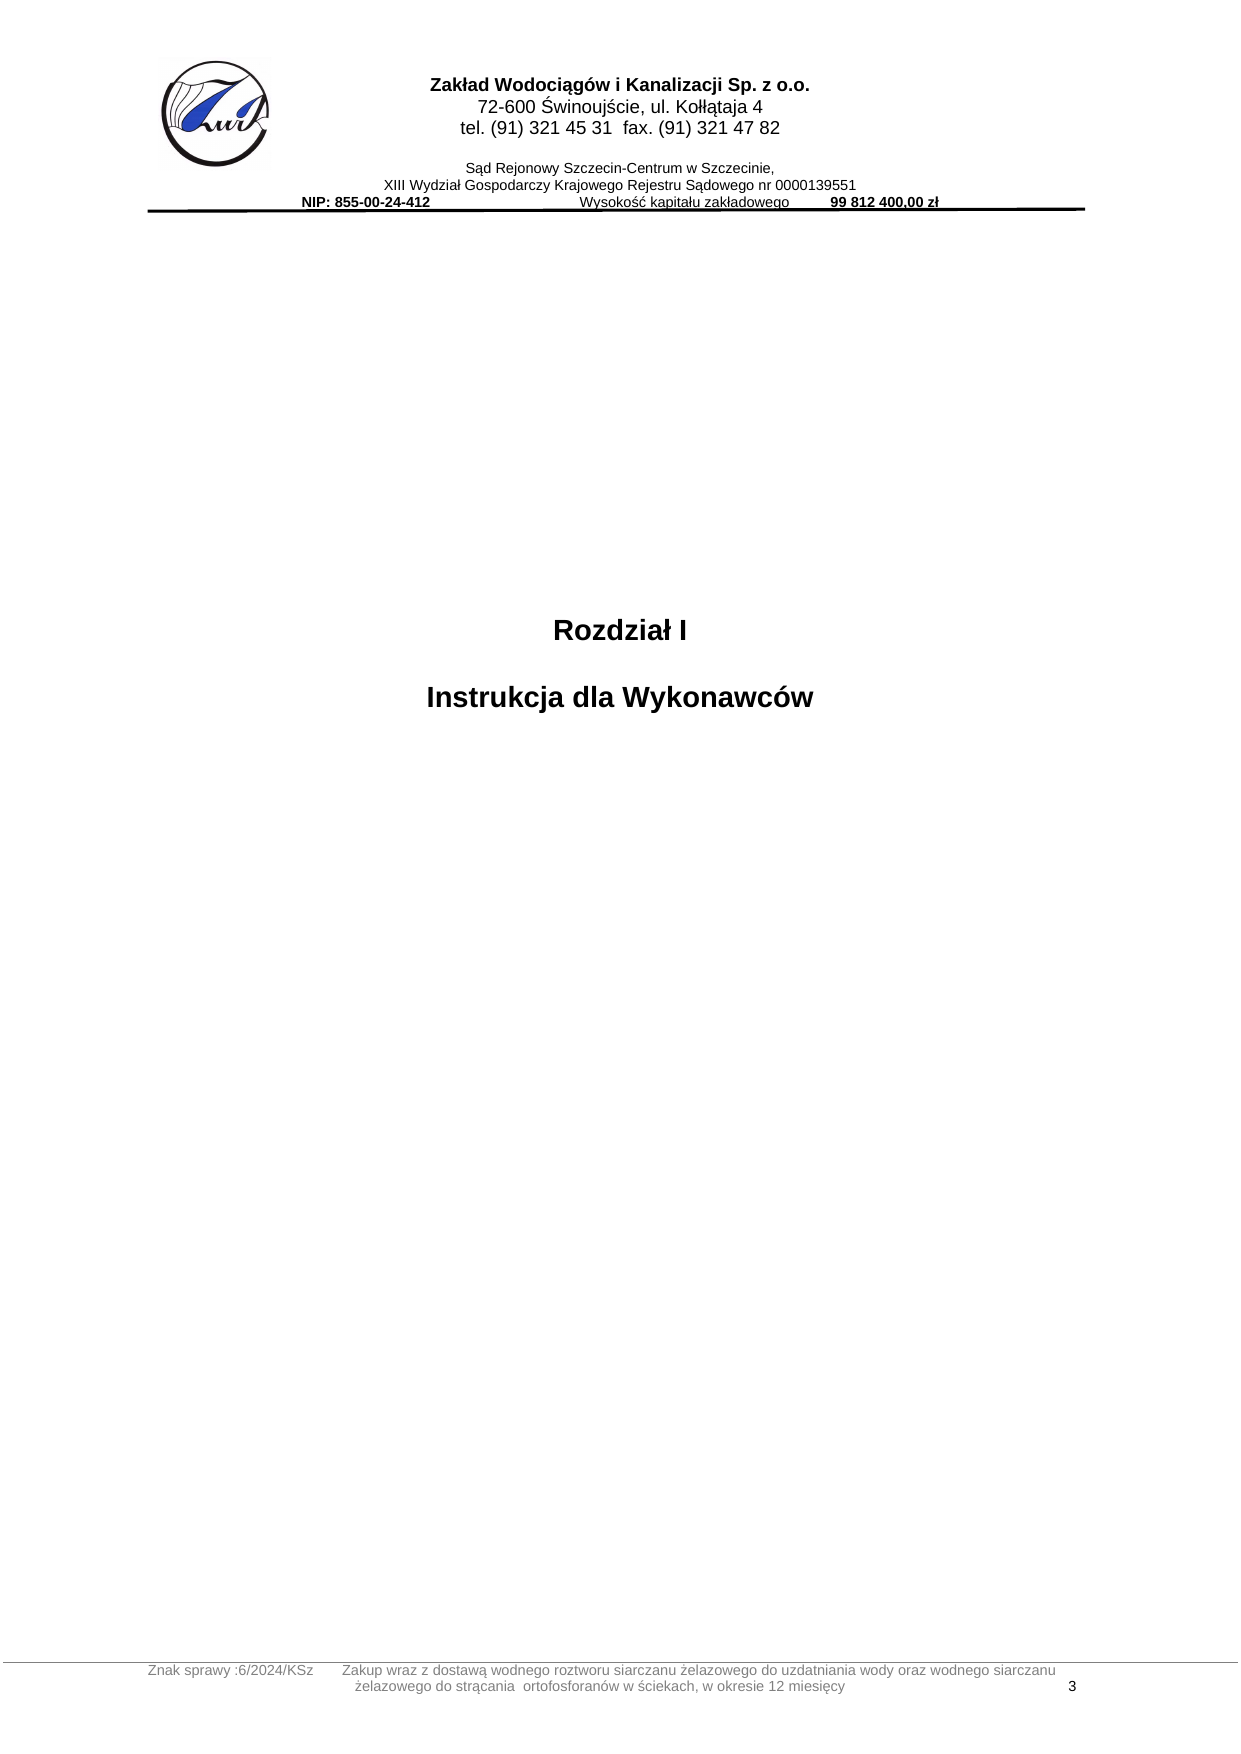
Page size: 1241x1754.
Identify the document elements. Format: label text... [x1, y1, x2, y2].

text Instrukcja dla Wykonawców [148, 680, 1092, 713]
text Rozdział I [148, 613, 1092, 646]
picture [158, 57, 272, 171]
